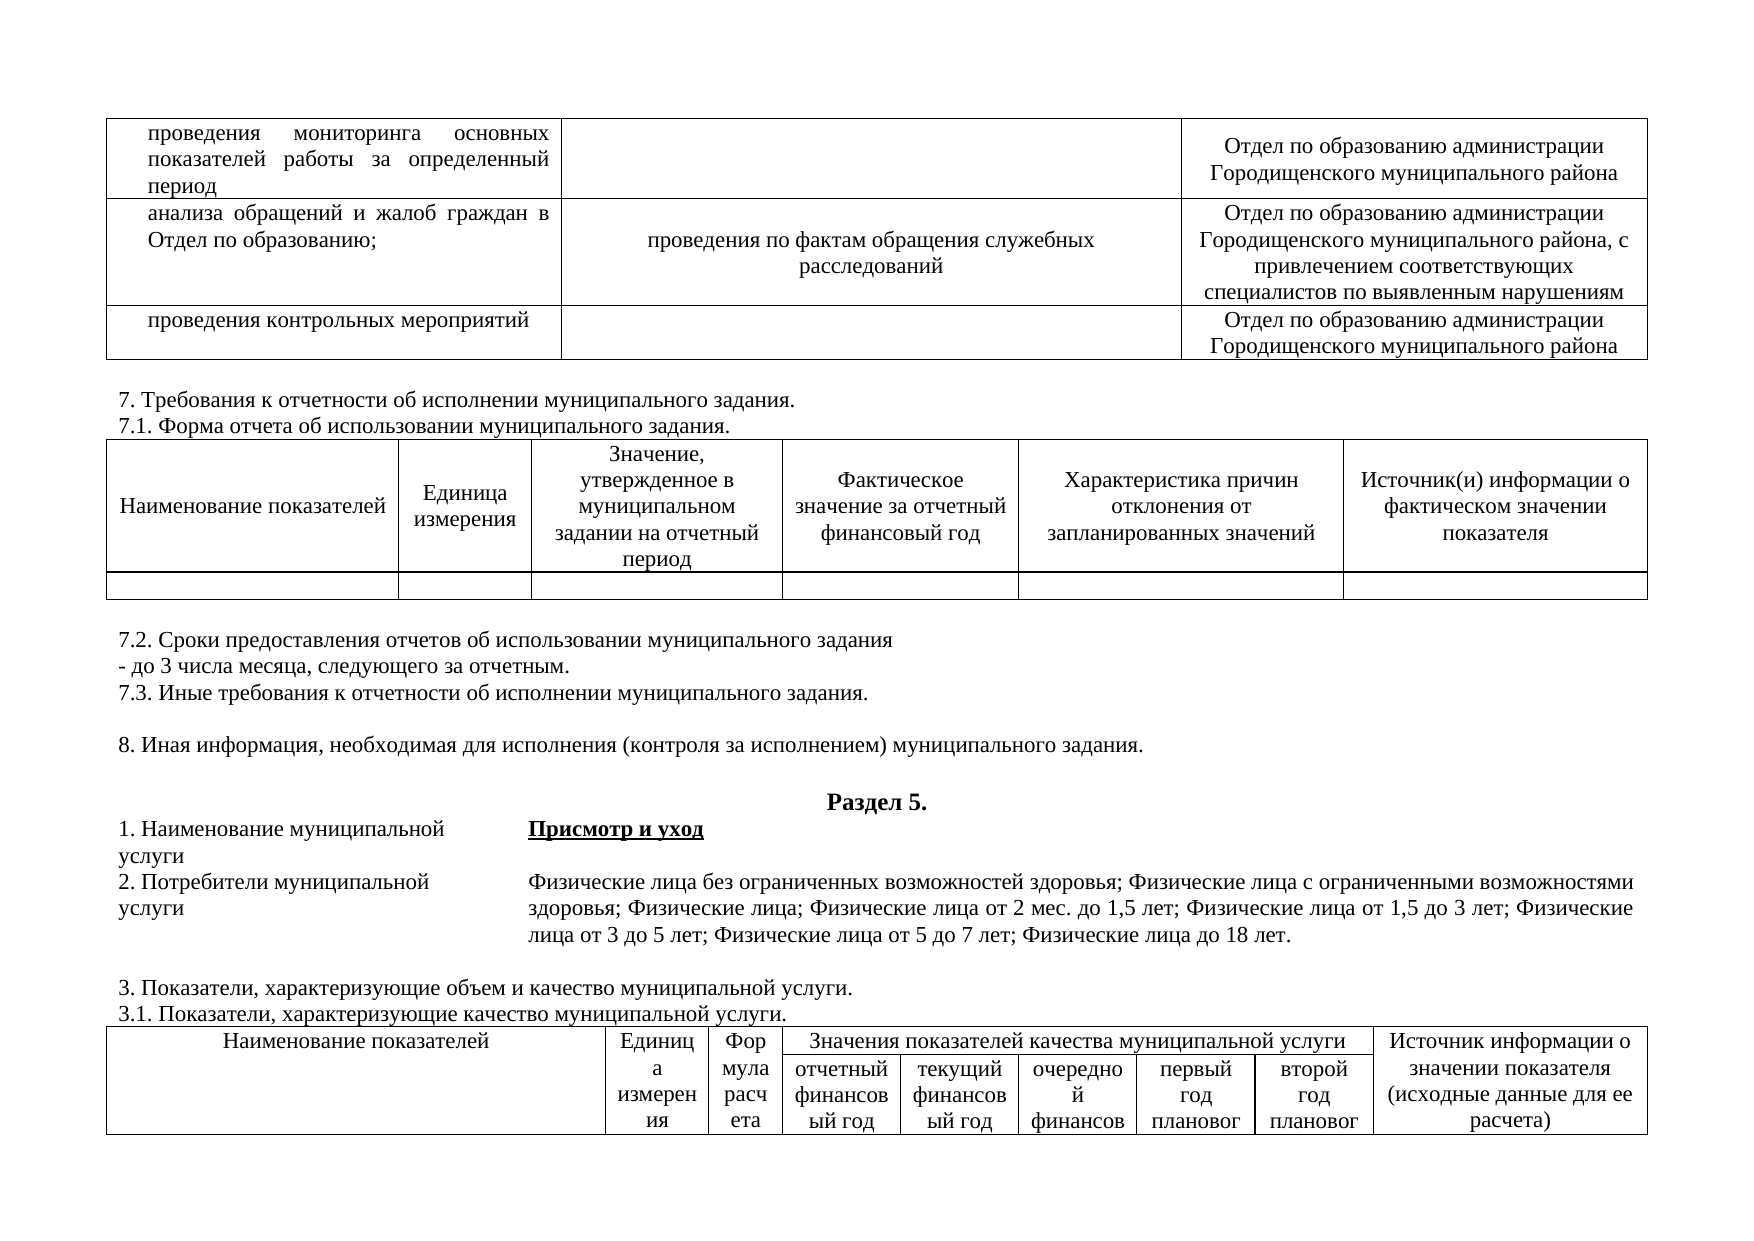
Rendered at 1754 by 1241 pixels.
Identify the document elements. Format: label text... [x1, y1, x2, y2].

table_header Присмотр и уход [517, 815, 1647, 868]
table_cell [1019, 1055, 1136, 1134]
table_cell 2. Потребители муниципальной услуги [107, 868, 517, 947]
text 3. Показатели, характеризующие объем и качество муниципальной услуги. [118, 973, 1636, 1000]
table_header Единица измерения [606, 1027, 708, 1134]
table_cell [107, 573, 398, 599]
text 7.2. Сроки предоставления отчетов об использовании муниципального задания [118, 626, 1636, 652]
text 3.1. Показатели, характеризующие качество муниципальной услуги. [118, 1000, 1636, 1026]
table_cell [1256, 1055, 1373, 1134]
table_cell Физические лица без ограниченных возможностей здоровья; Физические лица с ограниченными возможностями здоровья; Физические лица; Физические лица от 2 мес. до 1,5 лет; Физические лица от 1,5 до 3 лет; Физические лица от 3 до 5 лет; Физические лица от 5 до 7 лет; Физические лица до 18 лет. [517, 868, 1647, 947]
table_header Значения показателей качества муниципальной услуги [783, 1027, 1373, 1054]
table_cell [399, 573, 531, 599]
table_cell [532, 573, 782, 599]
table_header Наименование показателей [107, 440, 398, 571]
table_cell Отдел по образованию администрации Городищенского муниципального района [1182, 119, 1647, 198]
text 7.3. Иные требования к отчетности об исполнении муниципального задания. [118, 679, 1636, 705]
table_cell [783, 573, 1018, 599]
table_cell [1344, 573, 1647, 599]
table_header Значение, утвержденное в муниципальном задании на отчетный период [532, 440, 782, 571]
table_header Наименование показателей [107, 1027, 605, 1134]
table_cell Отдел по образованию администрации Городищенского муниципального района [1182, 306, 1647, 358]
table_header Источник(и) информации о фактическом значении показателя [1344, 440, 1647, 571]
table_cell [783, 1055, 900, 1134]
table_header Единица измерения [399, 440, 531, 571]
table_cell проведения мониторинга основных показателей работы за определенный период [107, 119, 561, 198]
text Раздел 5. [118, 787, 1636, 815]
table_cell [901, 1055, 1018, 1134]
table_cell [1137, 1055, 1254, 1134]
table_cell проведения контрольных мероприятий [107, 306, 561, 358]
table_cell проведения по фактам обращения служебных расследований [562, 199, 1181, 305]
text 7.1. Форма отчета об использовании муниципального задания. [118, 412, 1636, 438]
text 7. Требования к отчетности об исполнении муниципального задания. [118, 386, 1636, 412]
table_header Формула расчета [709, 1027, 782, 1134]
table_cell [562, 119, 1181, 198]
text - до 3 числа месяца, следующего за отчетным. [118, 652, 1636, 679]
table_cell анализа обращений и жалоб граждан в Отдел по образованию; [107, 199, 561, 305]
table_cell [562, 306, 1181, 358]
table_cell Отдел по образованию администрации Городищенского муниципального района, с привлечением соответствующих специалистов по выявленным нарушениям [1182, 199, 1647, 305]
table_header Источник информации о значении показателя (исходные данные для ее расчета) [1374, 1027, 1647, 1134]
table_cell [1019, 573, 1343, 599]
table_header 1. Наименование муниципальной услуги [107, 815, 517, 868]
table_header Фактическое значение за отчетный финансовый год [783, 440, 1018, 571]
table_header Характеристика причин отклонения от запланированных значений [1019, 440, 1343, 571]
text 8. Иная информация, необходимая для исполнения (контроля за исполнением) муниципального задания. [118, 732, 1636, 758]
